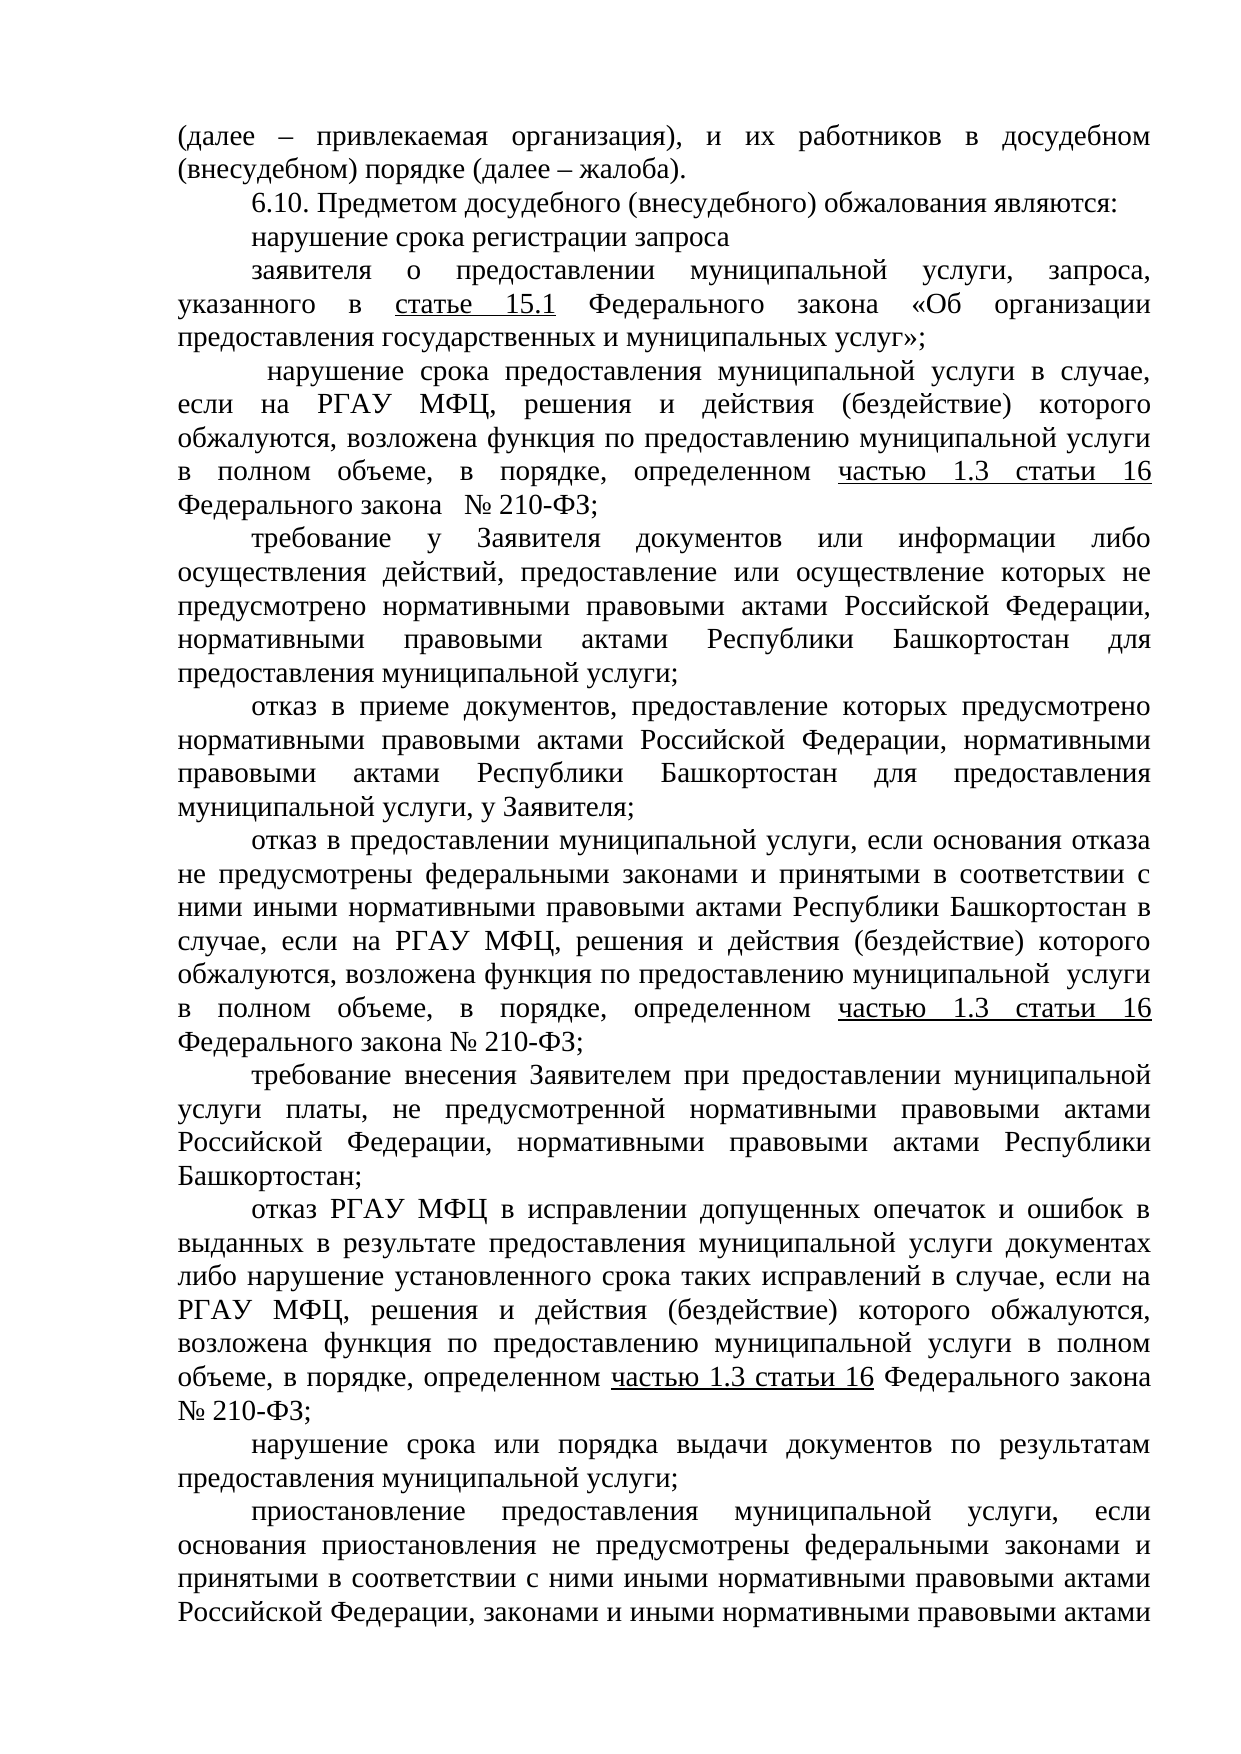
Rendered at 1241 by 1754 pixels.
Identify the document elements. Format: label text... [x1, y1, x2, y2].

text нарушение срока предоставления муниципальной услуги в случае, если на РГАУ МФЦ, решения и действия (бездействие) которого обжалуются, возложена функция по предоставлению муниципальной услуги в полном объеме, в порядке, определенном частью 1.3 статьи 16 Федерального закона № 210-ФЗ; [177, 353, 1152, 521]
text требование у Заявителя документов или информации либо осуществления действий, предоставление или осуществление которых не предусмотрено нормативными правовыми актами Российской Федерации, нормативными правовыми актами Республики Башкортостан для предоставления муниципальной услуги; [177, 521, 1152, 688]
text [177, 118, 1152, 185]
text отказ в предоставлении муниципальной услуги, если основания отказа не предусмотрены федеральными законами и принятыми в соответствии с ними иными нормативными правовыми актами Республики Башкортостан в случае, если на РГАУ МФЦ, решения и действия (бездействие) которого обжалуются, возложена функция по предоставлению муниципальной услуги в полном объеме, в порядке, определенном частью 1.3 статьи 16 Федерального закона № 210-ФЗ; [177, 822, 1152, 1057]
text отказ РГАУ МФЦ в исправлении допущенных опечаток и ошибок в выданных в результате предоставления муниципальной услуги документах либо нарушение установленного срока таких исправлений в случае, если на РГАУ МФЦ, решения и действия (бездействие) которого обжалуются, возложена функция по предоставлению муниципальной услуги в полном объеме, в порядке, определенном частью 1.3 статьи 16 Федерального закона № 210-ФЗ; [177, 1191, 1152, 1426]
text нарушение срока или порядка выдачи документов по результатам предоставления муниципальной услуги; [177, 1426, 1152, 1493]
text требование внесения Заявителем при предоставлении муниципальной услуги платы, не предусмотренной нормативными правовыми актами Российской Федерации, нормативными правовыми актами Республики Башкортостан; [177, 1057, 1152, 1191]
text отказ в приеме документов, предоставление которых предусмотрено нормативными правовыми актами Российской Федерации, нормативными правовыми актами Республики Башкортостан для предоставления муниципальной услуги, у Заявителя; [177, 688, 1152, 822]
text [177, 1493, 1152, 1627]
text заявителя о предоставлении муниципальной услуги, запроса, указанного в статье 15.1 Федерального закона «Об организации предоставления государственных и муниципальных услуг»; [177, 252, 1152, 353]
text нарушение срока регистрации запроса [177, 219, 1152, 252]
text 6.10. Предметом досудебного (внесудебного) обжалования являются: [177, 185, 1152, 219]
